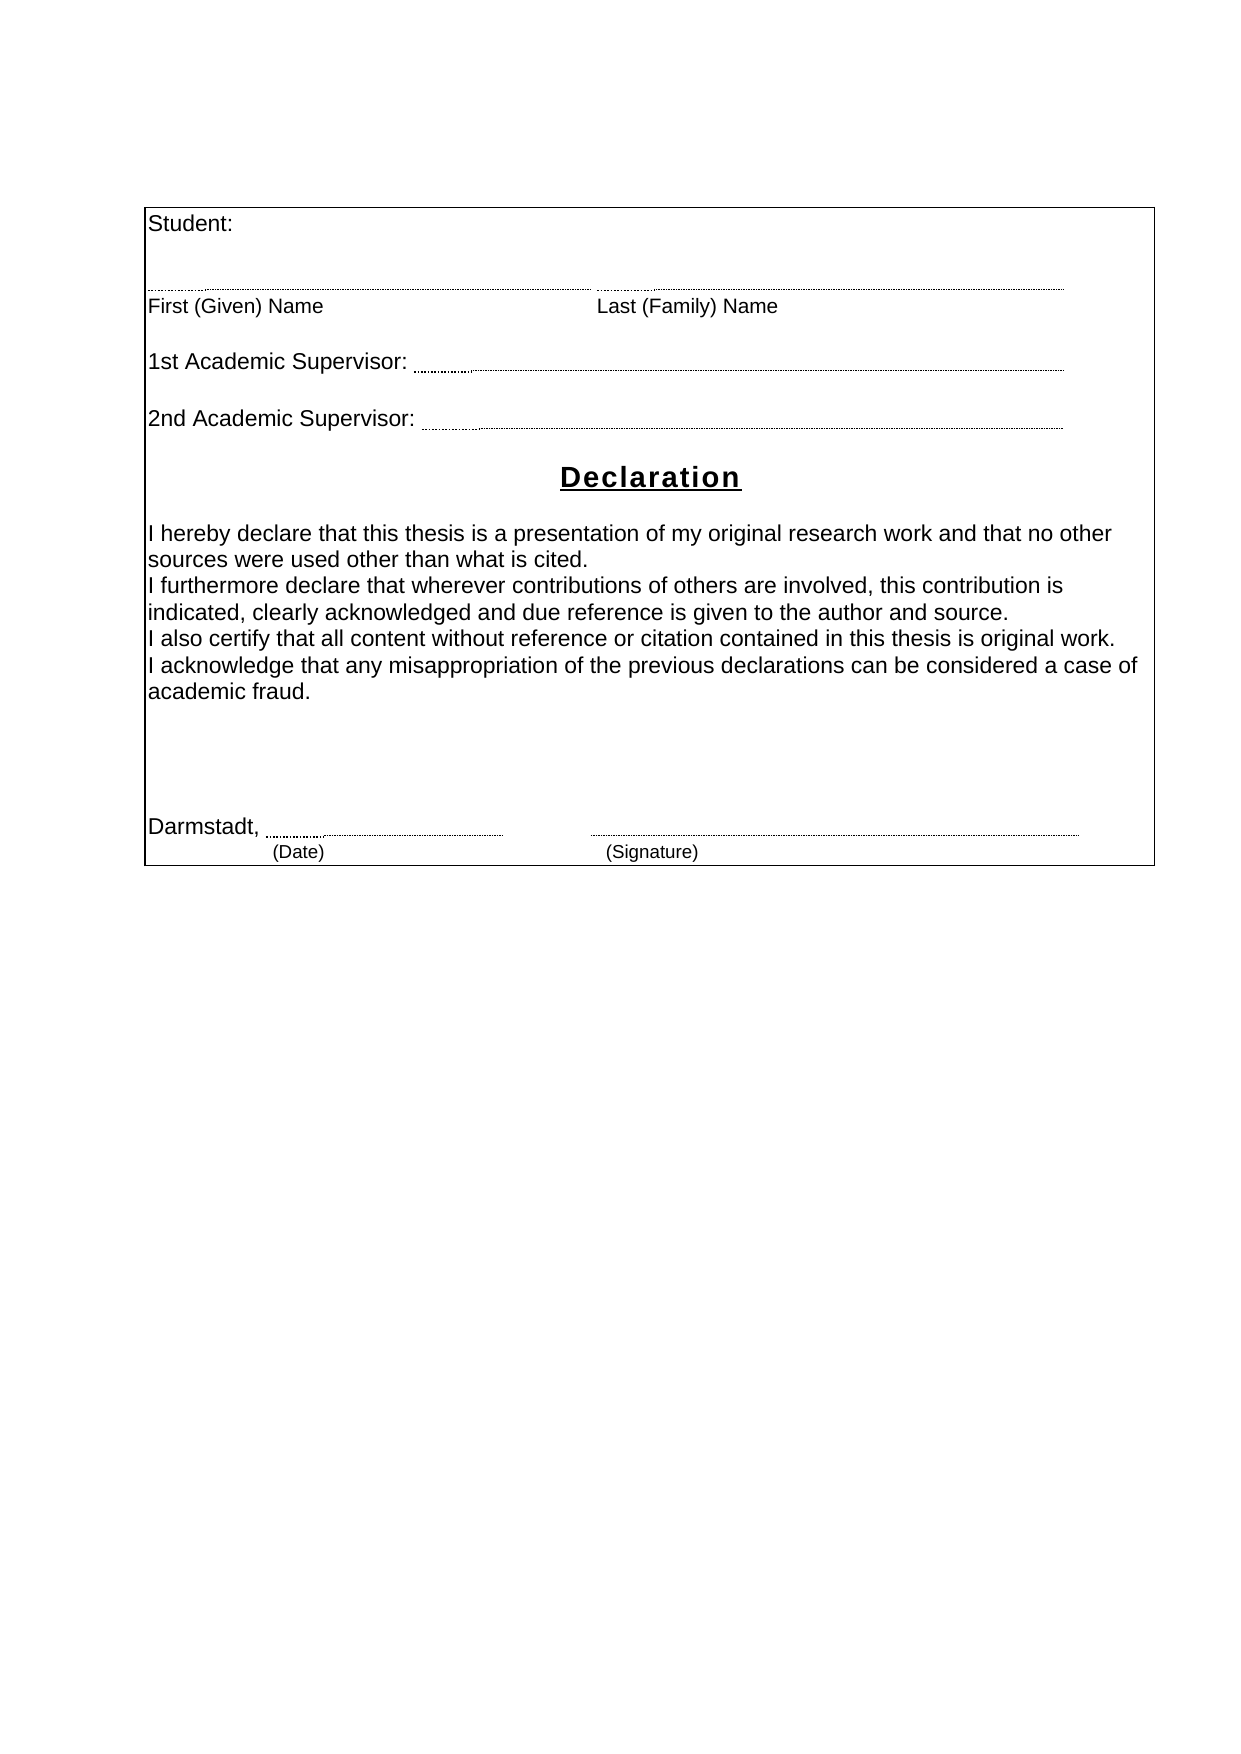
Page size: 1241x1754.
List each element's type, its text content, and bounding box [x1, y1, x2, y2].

text First (Given) Name Last (Family) Name [148, 294, 1152, 318]
text 2nd Academic Supervisor: [148, 402, 1152, 433]
text (Date) (Signature) [146, 837, 1154, 865]
text I also certify that all content without reference or citation contained in this thesis is original work. [148, 625, 1152, 652]
text 1st Academic Supervisor: [148, 345, 1152, 376]
text I furthermore declare that wherever contributions of others are involved, this contribution is indicated, clearly acknowledged and due reference is given to the author and source. [148, 572, 1152, 625]
text Declaration [148, 460, 1152, 493]
text Darmstadt, [148, 810, 1152, 837]
text I acknowledge that any misappropriation of the previous declarations can be considered a case of academic fraud. [148, 652, 1152, 704]
text I hereby declare that this thesis is a presentation of my original research work and that no other sources were used other than what is cited. [148, 520, 1152, 572]
text Student: [146, 208, 1154, 237]
